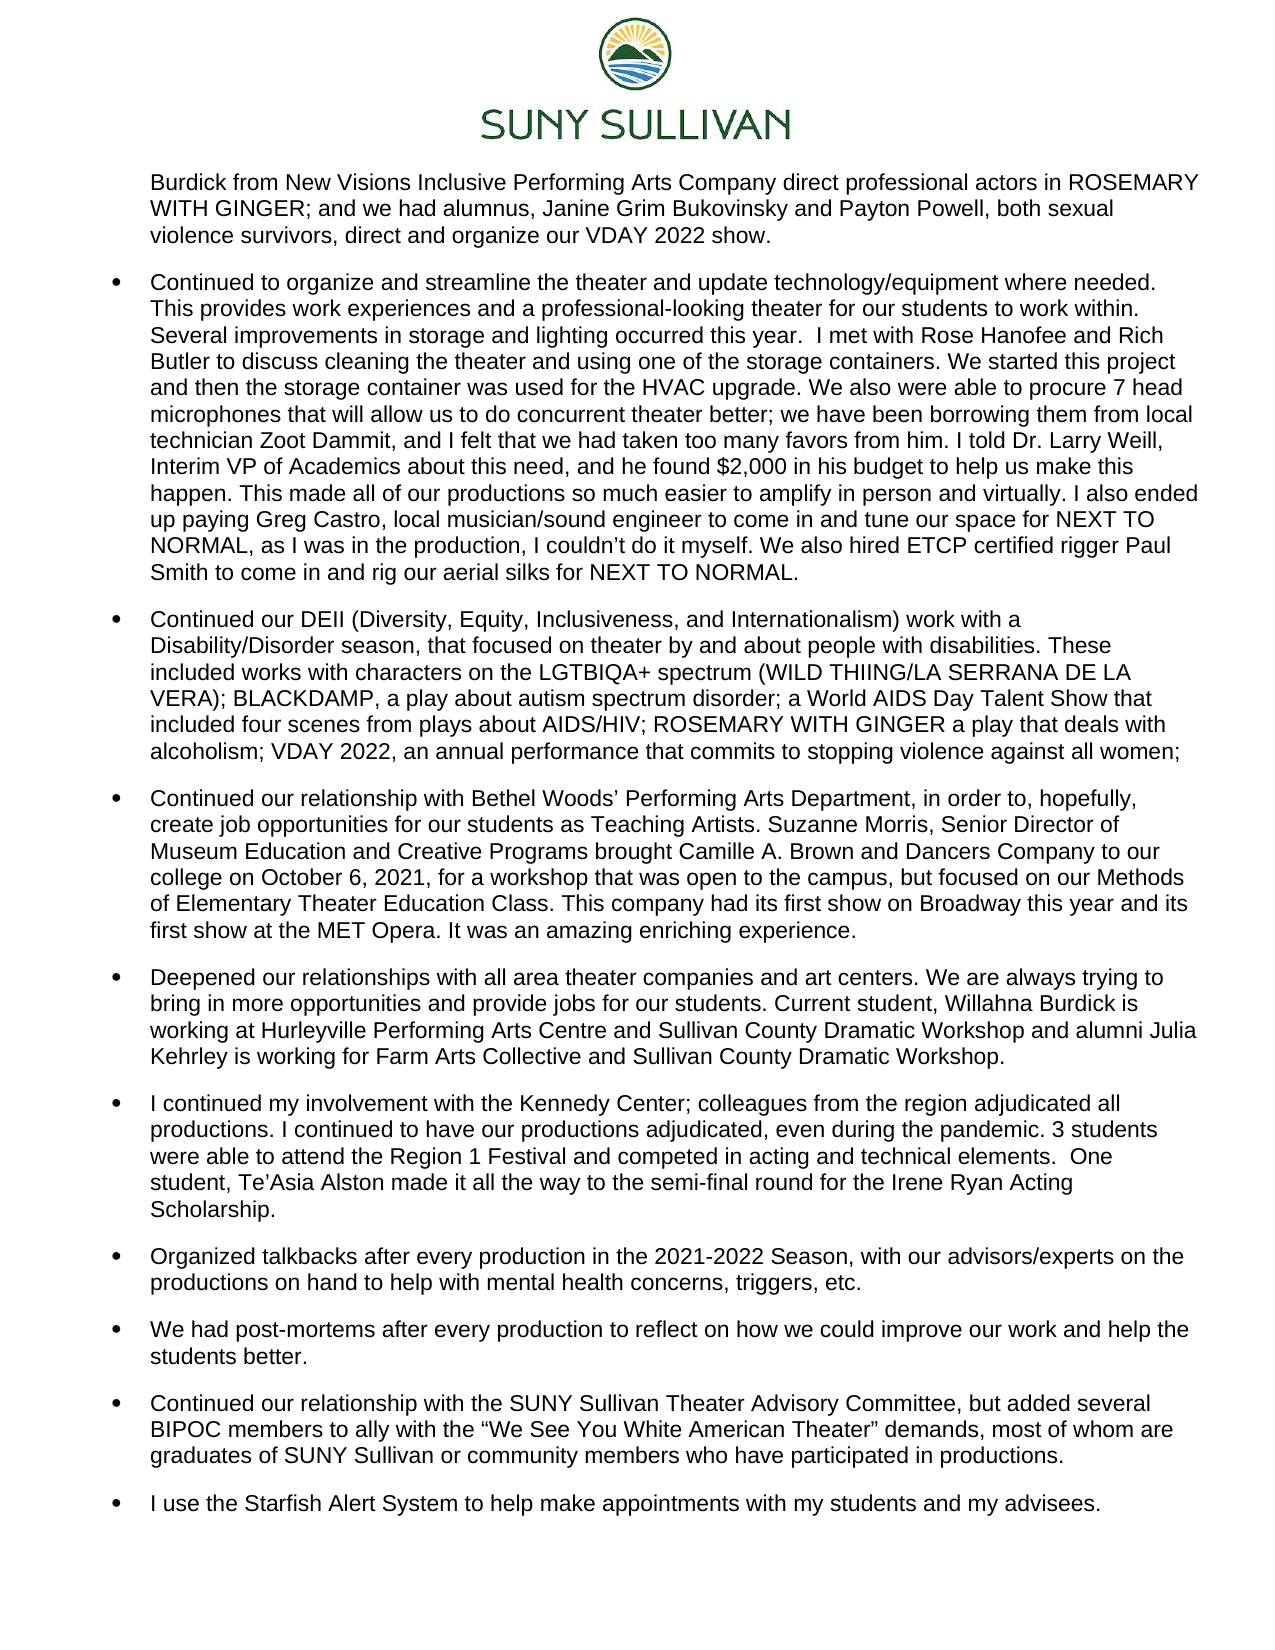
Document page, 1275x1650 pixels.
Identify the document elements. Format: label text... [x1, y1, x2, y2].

list I use the Starfish Alert System to help make appointments with my students and my advisees. [112, 1490, 1200, 1516]
list Continued our relationship with Bethel Woods’ Performing Arts Department, in order to, hopefully, create job opportunities for our students as Teaching Artists. Suzanne Morris, Senior Director of Museum Education and Creative Programs brought Camille A. Brown and Dancers Company to our college on October 6, 2021, for a workshop that was open to the campus, but focused on our Methods of Elementary Theater Education Class. This company had its first show on Broadway this year and its first show at the MET Opera. It was an amazing enriching experience. [112, 785, 1200, 943]
list Organized talkbacks after every production in the 2021-2022 Season, with our advisors/experts on the productions on hand to help with mental health concerns, triggers, etc. [112, 1243, 1200, 1295]
picture [478, 15, 797, 141]
list Continued our DEII (Diversity, Equity, Inclusiveness, and Internationalism) work with a Disability/Disorder season, that focused on theater by and about people with disabilities. These included works with characters on the LGTBIQA+ spectrum (WILD THIING/LA SERRANA DE LA VERA); BLACKDAMP, a play about autism spectrum disorder; a World AIDS Day Talent Show that included four scenes from plays about AIDS/HIV; ROSEMARY WITH GINGER a play that deals with alcoholism; VDAY 2022, an annual performance that commits to stopping violence against all women; [112, 606, 1200, 764]
list Continued to organize and streamline the theater and update technology/equipment where needed. This provides work experiences and a professional-looking theater for our students to work within. Several improvements in storage and lighting occurred this year. I met with Rose Hanofee and Rich Butler to discuss cleaning the theater and using one of the storage containers. We started this project and then the storage container was used for the HVAC upgrade. We also were able to procure 7 head microphones that will allow us to do concurrent theater better; we have been borrowing them from local technician Zoot Dammit, and I felt that we had taken too many favors from him. I told Dr. Larry Weill, Interim VP of Academics about this need, and he found $2,000 in his budget to help us make this happen. This made all of our productions so much easier to amplify in person and virtually. I also ended up paying Greg Castro, local musician/sound engineer to come in and tune our space for NEXT TO NORMAL, as I was in the production, I couldn’t do it myself. We also hired ETCP certified rigger Paul Smith to come in and rig our aerial silks for NEXT TO NORMAL. [112, 269, 1200, 585]
list Deepened our relationships with all area theater companies and art centers. We are always trying to bring in more opportunities and provide jobs for our students. Current student, Willahna Burdick is working at Hurleyville Performing Arts Centre and Sullivan County Dramatic Workshop and alumni Julia Kehrley is working for Farm Arts Collective and Sullivan County Dramatic Workshop. [112, 964, 1200, 1069]
list We had post-mortems after every production to reflect on how we could improve our work and help the students better. [112, 1316, 1200, 1369]
list I continued my involvement with the Kennedy Center; colleagues from the region adjudicated all productions. I continued to have our productions adjudicated, even during the pandemic. 3 students were able to attend the Region 1 Festival and competed in acting and technical elements. One student, Te’Asia Alston made it all the way to the semi-final round for the Irene Ryan Acting Scholarship. [112, 1090, 1200, 1222]
list Continued our relationship with the SUNY Sullivan Theater Advisory Committee, but added several BIPOC members to ally with the “We See You White American Theater” demands, most of whom are graduates of SUNY Sullivan or community members who have participated in productions. [112, 1390, 1200, 1469]
